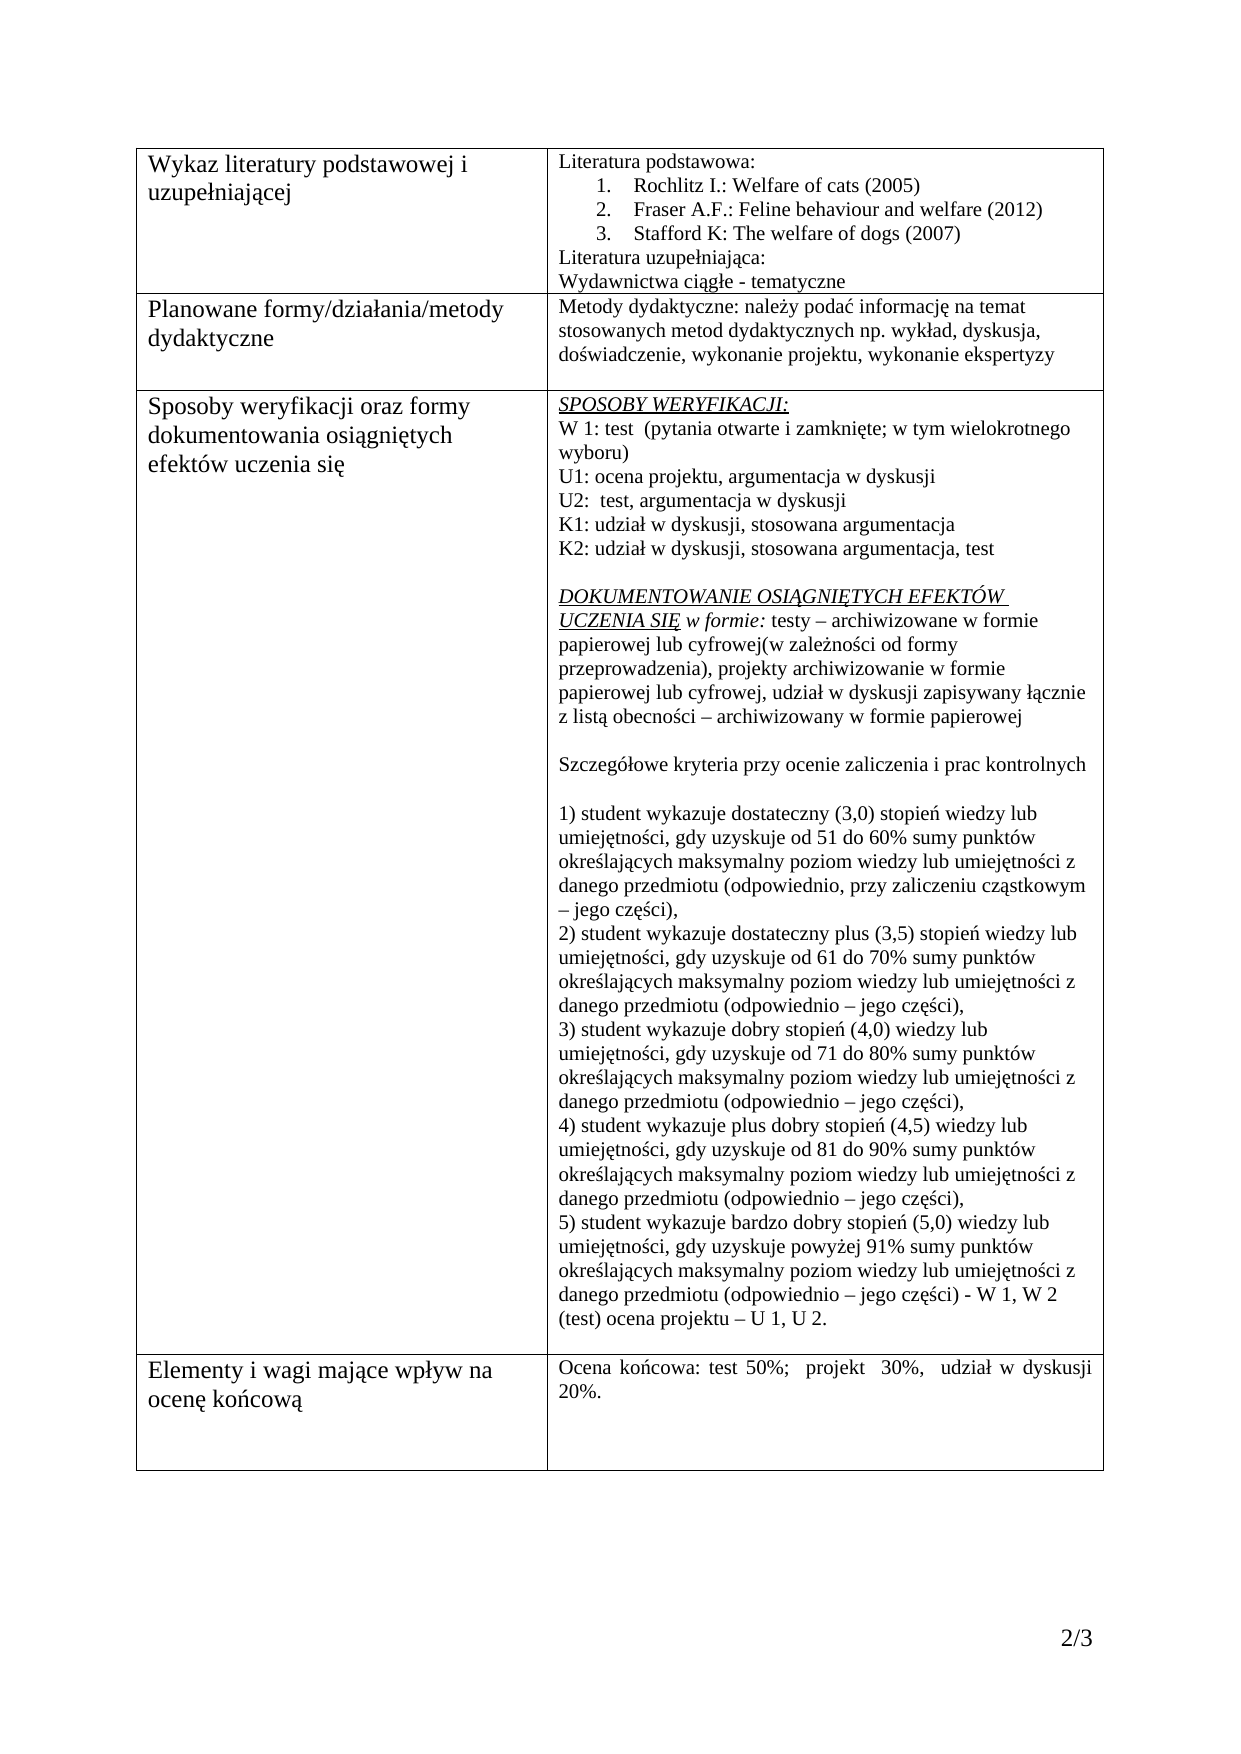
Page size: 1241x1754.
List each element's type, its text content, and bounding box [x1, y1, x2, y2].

table_cell SPOSOBY WERYFIKACJI: W 1: test (pytania otwarte i zamknięte; w tym wielokrotnego wyboru) U1: ocena projektu, argumentacja w dyskusji U2: test, argumentacja w dyskusji K1: udział w dyskusji, stosowana argumentacja K2: udział w dyskusji, stosowana argumentacja, test DOKUMENTOWANIE OSIĄGNIĘTYCH EFEKTÓW UCZENIA SIĘ w formie: testy – archiwizowane w formie papierowej lub cyfrowej(w zależności od formy przeprowadzenia), projekty archiwizowanie w formie papierowej lub cyfrowej, udział w dyskusji zapisywany łącznie z listą obecności – archiwizowany w formie papierowej Szczegółowe kryteria przy ocenie zaliczenia i prac kontrolnych 1) student wykazuje dostateczny (3,0) stopień wiedzy lub umiejętności, gdy uzyskuje od 51 do 60% sumy punktów określających maksymalny poziom wiedzy lub umiejętności z danego przedmiotu (odpowiednio, przy zaliczeniu cząstkowym – jego części), 2) student wykazuje dostateczny plus (3,5) stopień wiedzy lub umiejętności, gdy uzyskuje od 61 do 70% sumy punktów określających maksymalny poziom wiedzy lub umiejętności z danego przedmiotu (odpowiednio – jego części), 3) student wykazuje dobry stopień (4,0) wiedzy lub umiejętności, gdy uzyskuje od 71 do 80% sumy punktów określających maksymalny poziom wiedzy lub umiejętności z danego przedmiotu (odpowiednio – jego części), 4) student wykazuje plus dobry stopień (4,5) wiedzy lub umiejętności, gdy uzyskuje od 81 do 90% sumy punktów określających maksymalny poziom wiedzy lub umiejętności z danego przedmiotu (odpowiednio – jego części), 5) student wykazuje bardzo dobry stopień (5,0) wiedzy lub umiejętności, gdy uzyskuje powyżej 91% sumy punktów określających maksymalny poziom wiedzy lub umiejętności z danego przedmiotu (odpowiednio – jego części) - W 1, W 2 (test) ocena projektu – U 1, U 2. [548, 391, 1103, 1354]
table_cell Metody dydaktyczne: należy podać informację na temat stosowanych metod dydaktycznych np. wykład, dyskusja, doświadczenie, wykonanie projektu, wykonanie ekspertyzy [548, 294, 1103, 390]
table_cell Ocena końcowa: test 50%; projekt 30%, udział w dyskusji 20%. [548, 1355, 1103, 1470]
table_cell Wykaz literatury podstawowej i uzupełniającej [137, 149, 547, 293]
table_cell Elementy i wagi mające wpływ na ocenę końcową [137, 1355, 547, 1470]
table_cell Literatura podstawowa: Rochlitz I.: Welfare of cats (2005) Fraser A.F.: Feline behaviour and welfare (2012) Stafford K: The welfare of dogs (2007) Literatura uzupełniająca: Wydawnictwa ciągłe - tematyczne [548, 149, 1103, 293]
table_cell Planowane formy/działania/metody dydaktyczne [137, 294, 547, 390]
table_cell Sposoby weryfikacji oraz formy dokumentowania osiągniętych efektów uczenia się [137, 391, 547, 1354]
